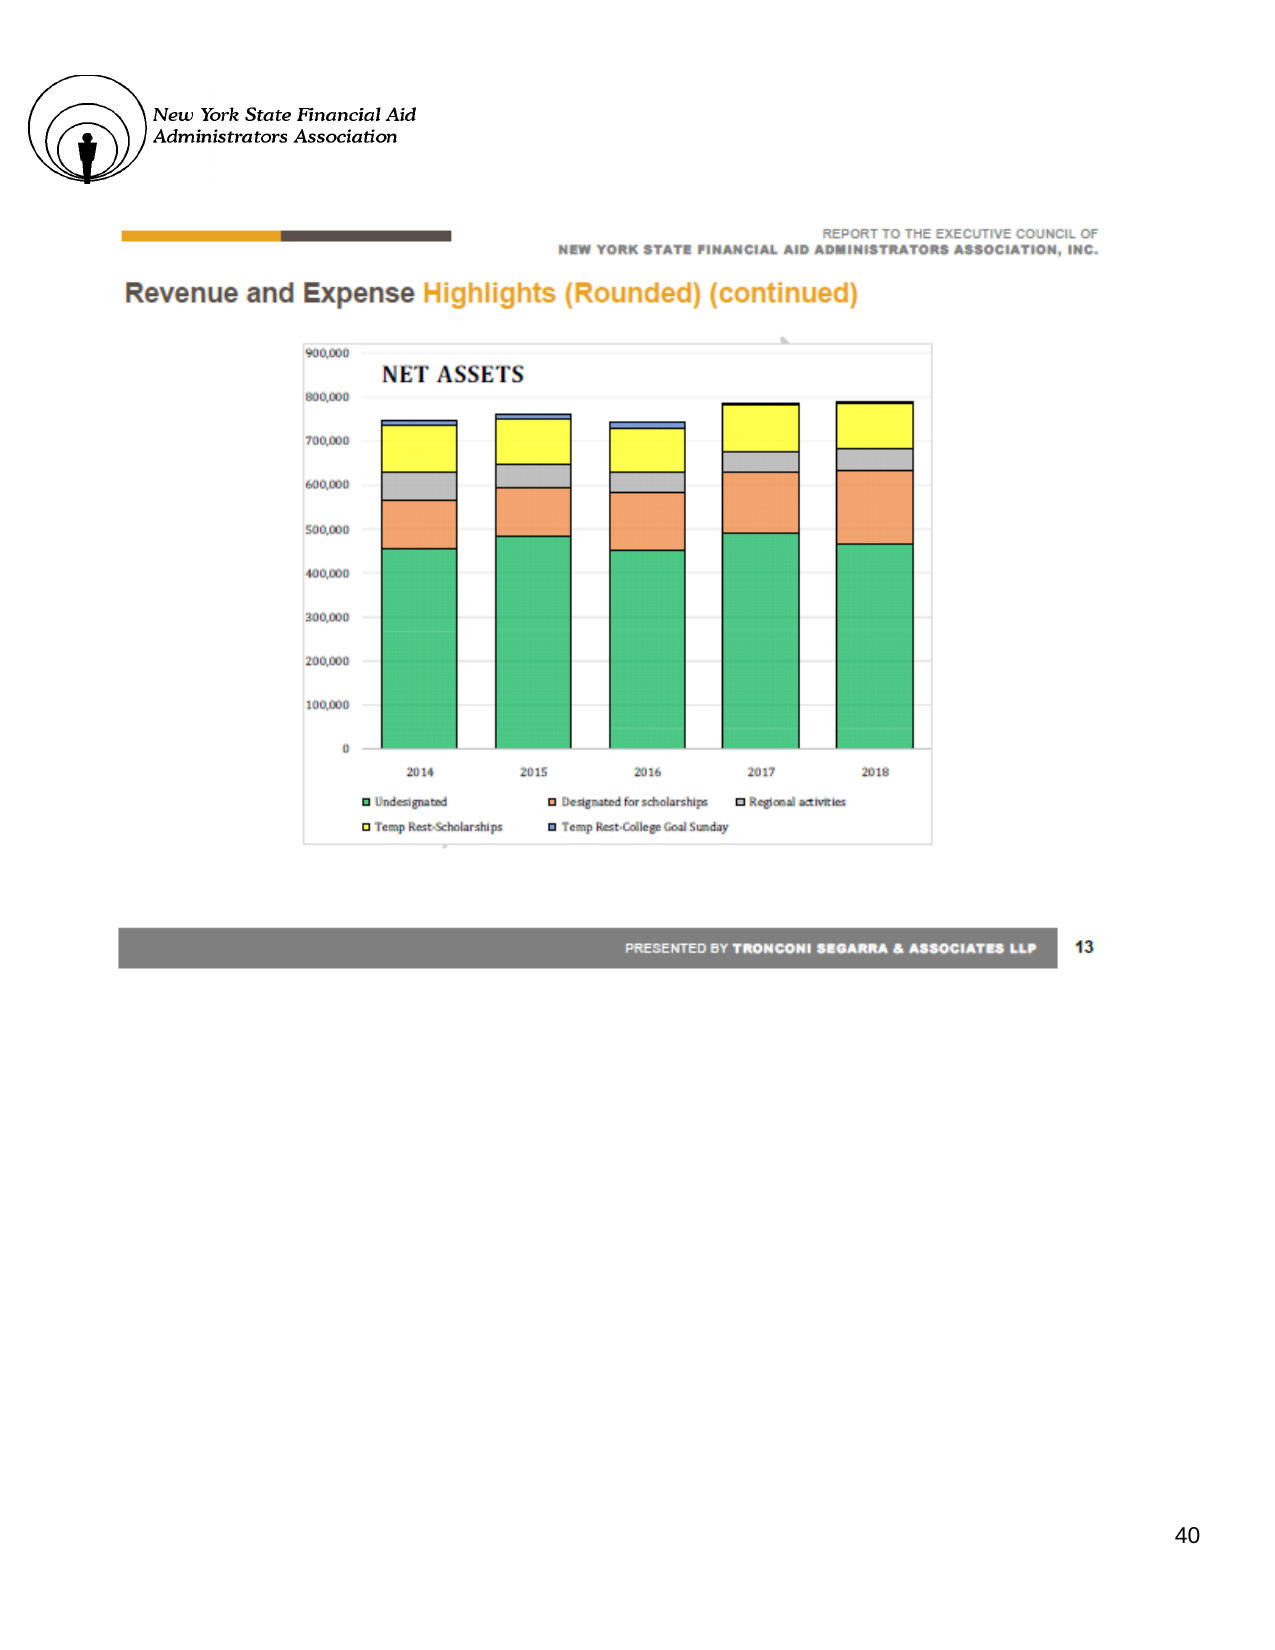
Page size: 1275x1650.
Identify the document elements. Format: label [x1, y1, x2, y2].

picture [28, 75, 1147, 1011]
